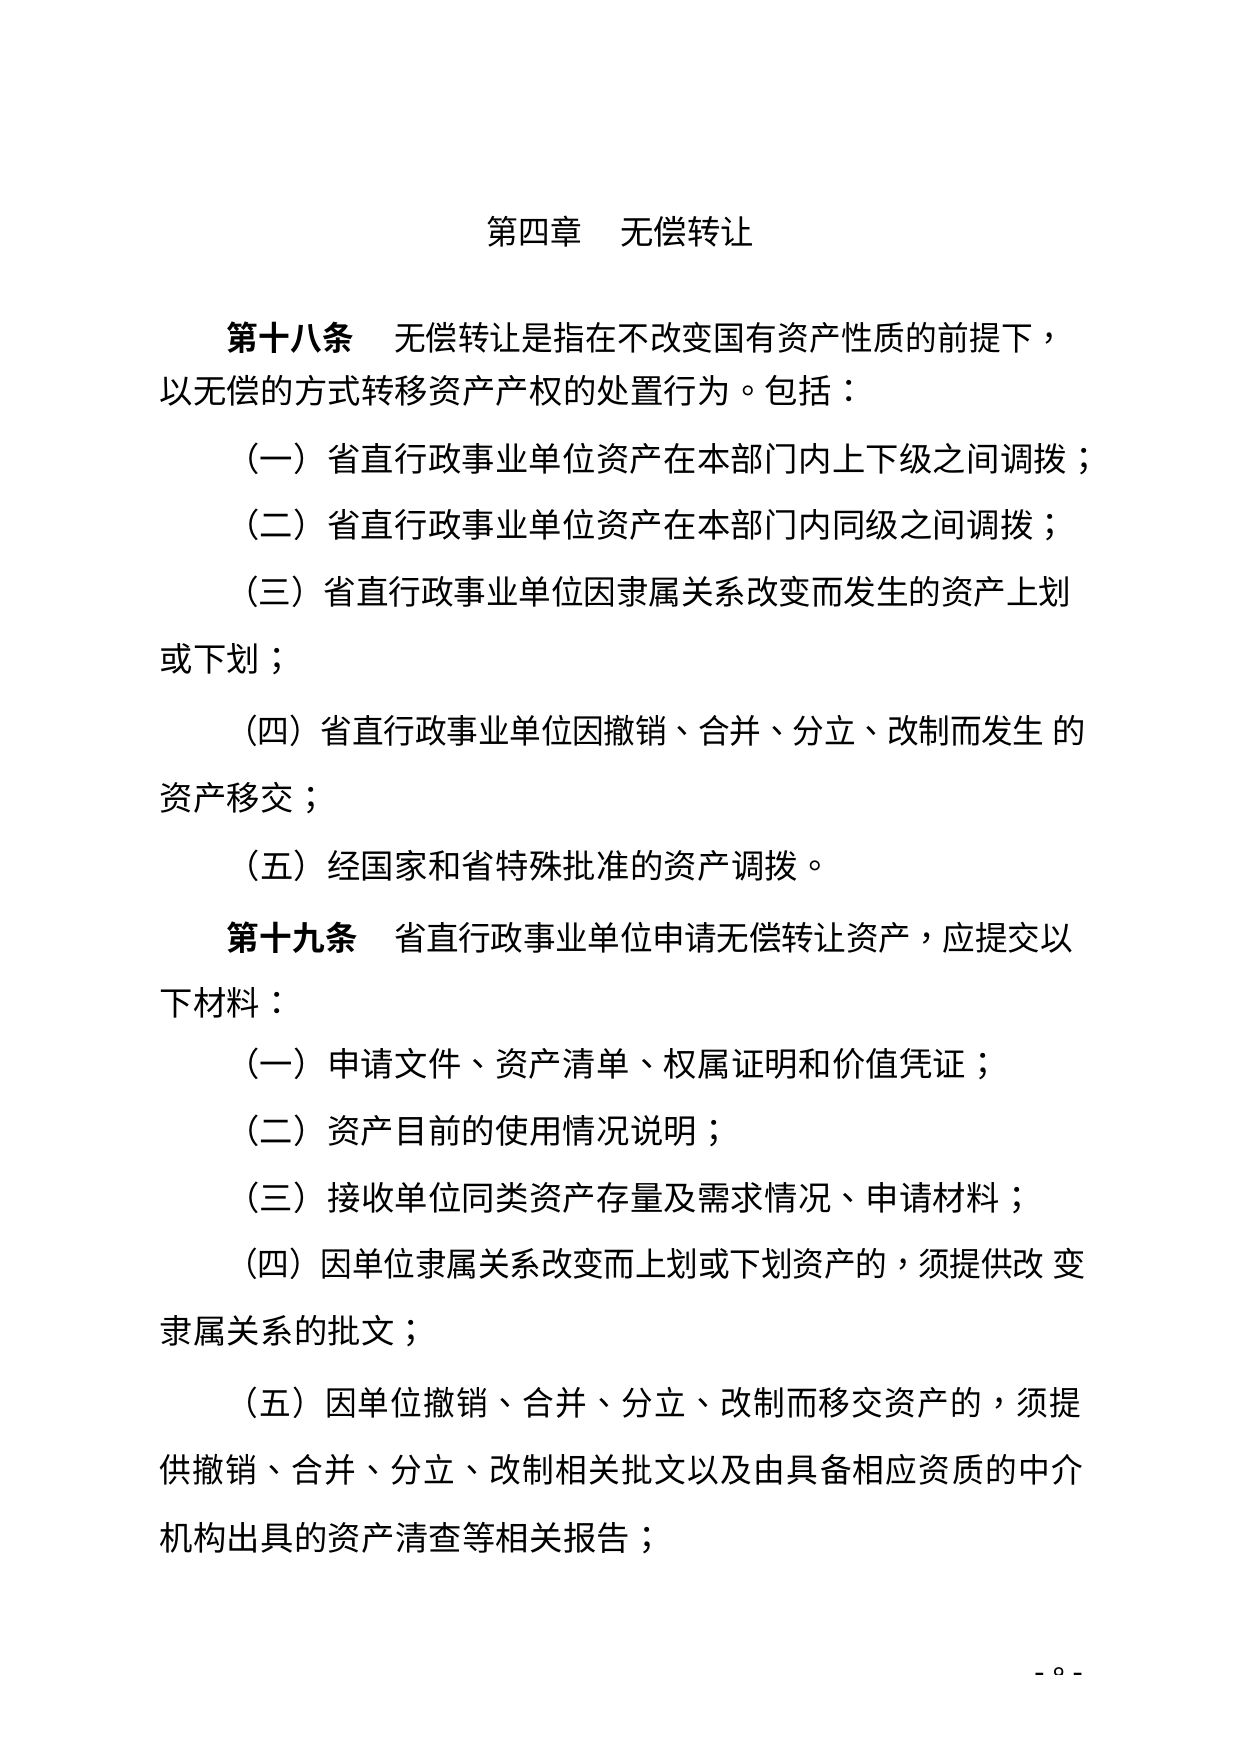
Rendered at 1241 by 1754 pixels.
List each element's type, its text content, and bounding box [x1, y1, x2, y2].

text （一）省直行政事业单位资产在本部门内上下级之间调拨； [226, 436, 1109, 481]
text （四）因单位隶属关系改变而上划或下划资产的，须提供改 变隶属关系的批文； [159, 1241, 1097, 1353]
text （二）省直行政事业单位资产在本部门内同级之间调拨； [226, 502, 1097, 547]
text （一）申请文件、资产清单、权属证明和价值凭证； [226, 1041, 1097, 1086]
text （五）经国家和省特殊批准的资产调拨。 [226, 847, 1097, 887]
text （三）省直行政事业单位因隶属关系改变而发生的资产上划 或下划； [159, 569, 1084, 681]
text 第四章 无偿转让 [132, 209, 1109, 254]
text （三）接收单位同类资产存量及需求情况、申请材料； [226, 1174, 1097, 1220]
text （四）省直行政事业单位因撤销、合并、分立、改制而发生 的资产移交； [159, 707, 1097, 820]
text （二）资产目前的使用情况说明； [226, 1108, 1097, 1153]
text （五）因单位撤销、合并、分立、改制而移交资产的，须提 供撤销、合并、分立、改制相关批文以及由具备相应资质的中介 机构出具的资产清查等相关报告； [159, 1380, 1083, 1560]
text 第十九条 省直行政事业单位申请无偿转让资产，应提交以 下材料： [159, 898, 1082, 1028]
text 第十八条 无偿转让是指在不改变国有资产性质的前提下， 以无偿的方式转移资产产权的处置行为。包括： [159, 315, 1084, 413]
